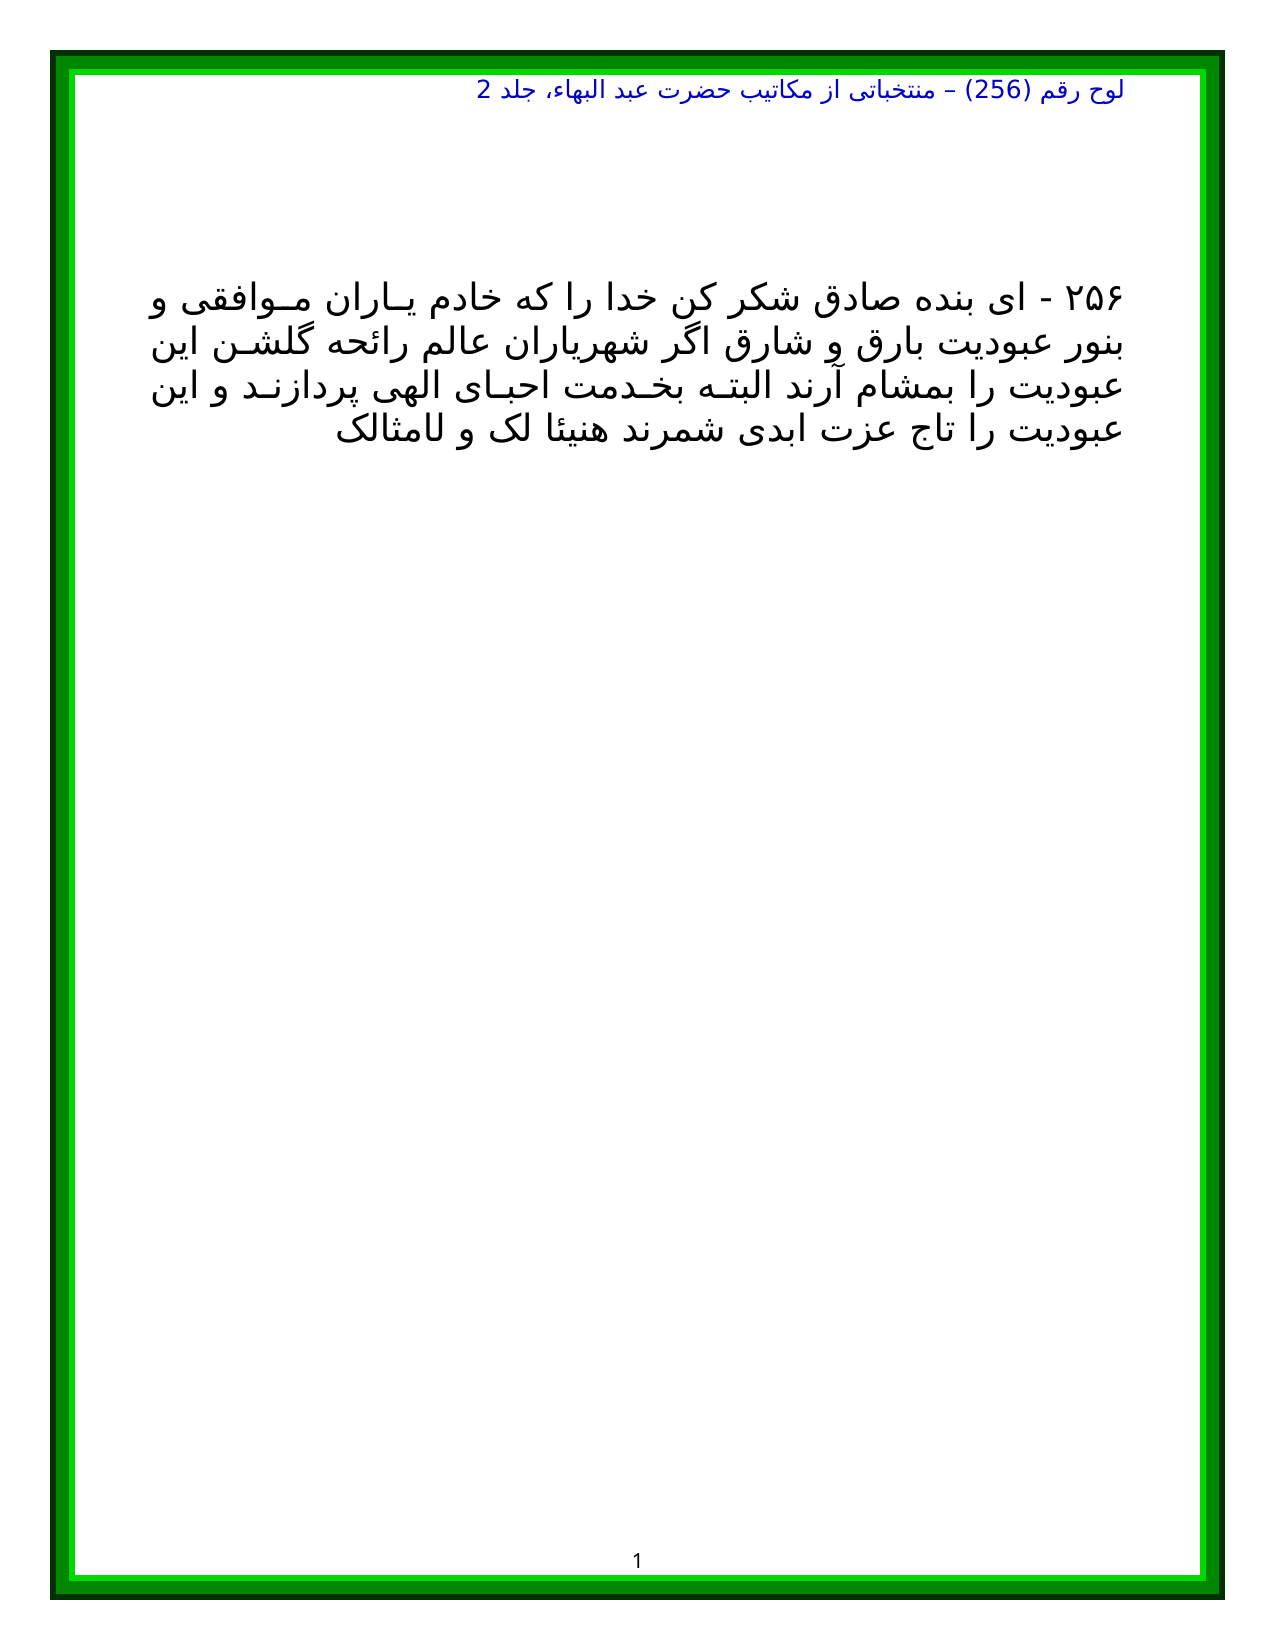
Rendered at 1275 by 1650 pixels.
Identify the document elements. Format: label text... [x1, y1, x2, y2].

text ۲۵۶ - ای بنده صادق شکر کن خدا را که خادم یاران موافقی و بنور عبودیت بارق و شارق اگر شهریاران عالم رائحه گلشن این عبودیت را بمشام آرند البته بخدمت احبای الهی پردازند و این عبودیت را تاج عزت ابدی شمرند هنیئا لک و لامثالک [150, 276, 1125, 451]
